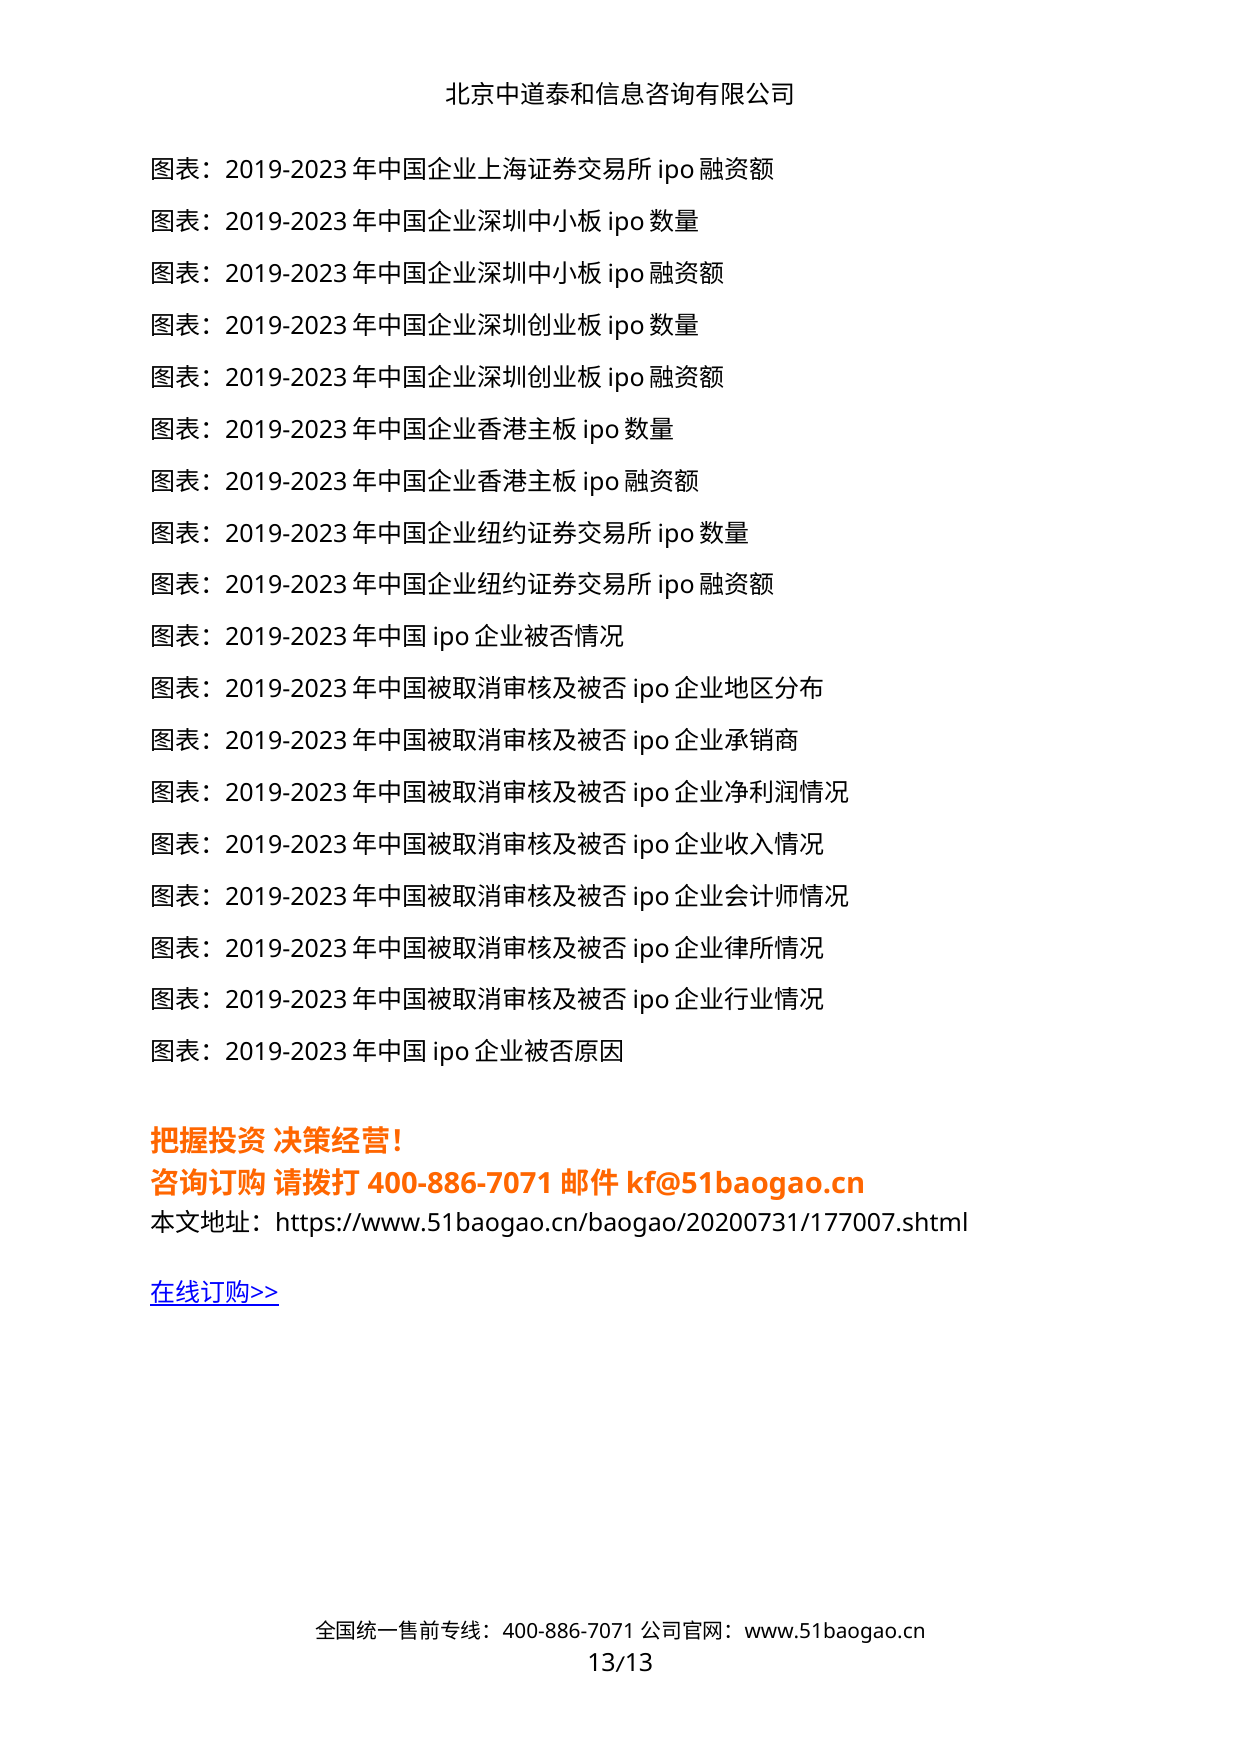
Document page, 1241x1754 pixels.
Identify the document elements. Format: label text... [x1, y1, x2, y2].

text 图表：2019-2023年中国企业纽约证券交易所ipo数量 [150, 513, 1090, 549]
text 图表：2019-2023年中国企业香港主板ipo数量 [150, 409, 1090, 446]
text 图表：2019-2023年中国被取消审核及被否ipo企业地区分布 [150, 669, 1090, 705]
text 图表：2019-2023年中国企业深圳中小板ipo数量 [150, 202, 1090, 238]
text 图表：2019-2023年中国企业香港主板ipo融资额 [150, 461, 1090, 497]
text 图表：2019-2023年中国被取消审核及被否ipo企业行业情况 [150, 980, 1090, 1016]
text 图表：2019-2023年中国被取消审核及被否ipo企业会计师情况 [150, 876, 1090, 912]
text 图表：2019-2023年中国被取消审核及被否ipo企业收入情况 [150, 824, 1090, 861]
text 在线订购>> [150, 1239, 1090, 1309]
text 图表：2019-2023年中国被取消审核及被否ipo企业承销商 [150, 721, 1090, 757]
text 把握投资 决策经营！咨询订购 请拨打 400-886-7071 邮件 kf@51baogao.cn本文地址：https://www.51baogao.cn/baogao/20200731/177007.shtml [150, 1084, 1090, 1239]
text 图表：2019-2023年中国企业上海证券交易所ipo融资额 [150, 150, 1090, 186]
text 图表：2019-2023年中国企业深圳创业板ipo融资额 [150, 357, 1090, 394]
text 图表：2019-2023年中国企业深圳创业板ipo数量 [150, 306, 1090, 342]
text 图表：2019-2023年中国企业纽约证券交易所ipo融资额 [150, 565, 1090, 601]
text 图表：2019-2023年中国ipo企业被否原因 [150, 1032, 1090, 1068]
text 图表：2019-2023年中国企业深圳中小板ipo融资额 [150, 254, 1090, 290]
text 图表：2019-2023年中国被取消审核及被否ipo企业净利润情况 [150, 772, 1090, 809]
text 图表：2019-2023年中国被取消审核及被否ipo企业律所情况 [150, 928, 1090, 964]
text 图表：2019-2023年中国ipo企业被否情况 [150, 617, 1090, 653]
